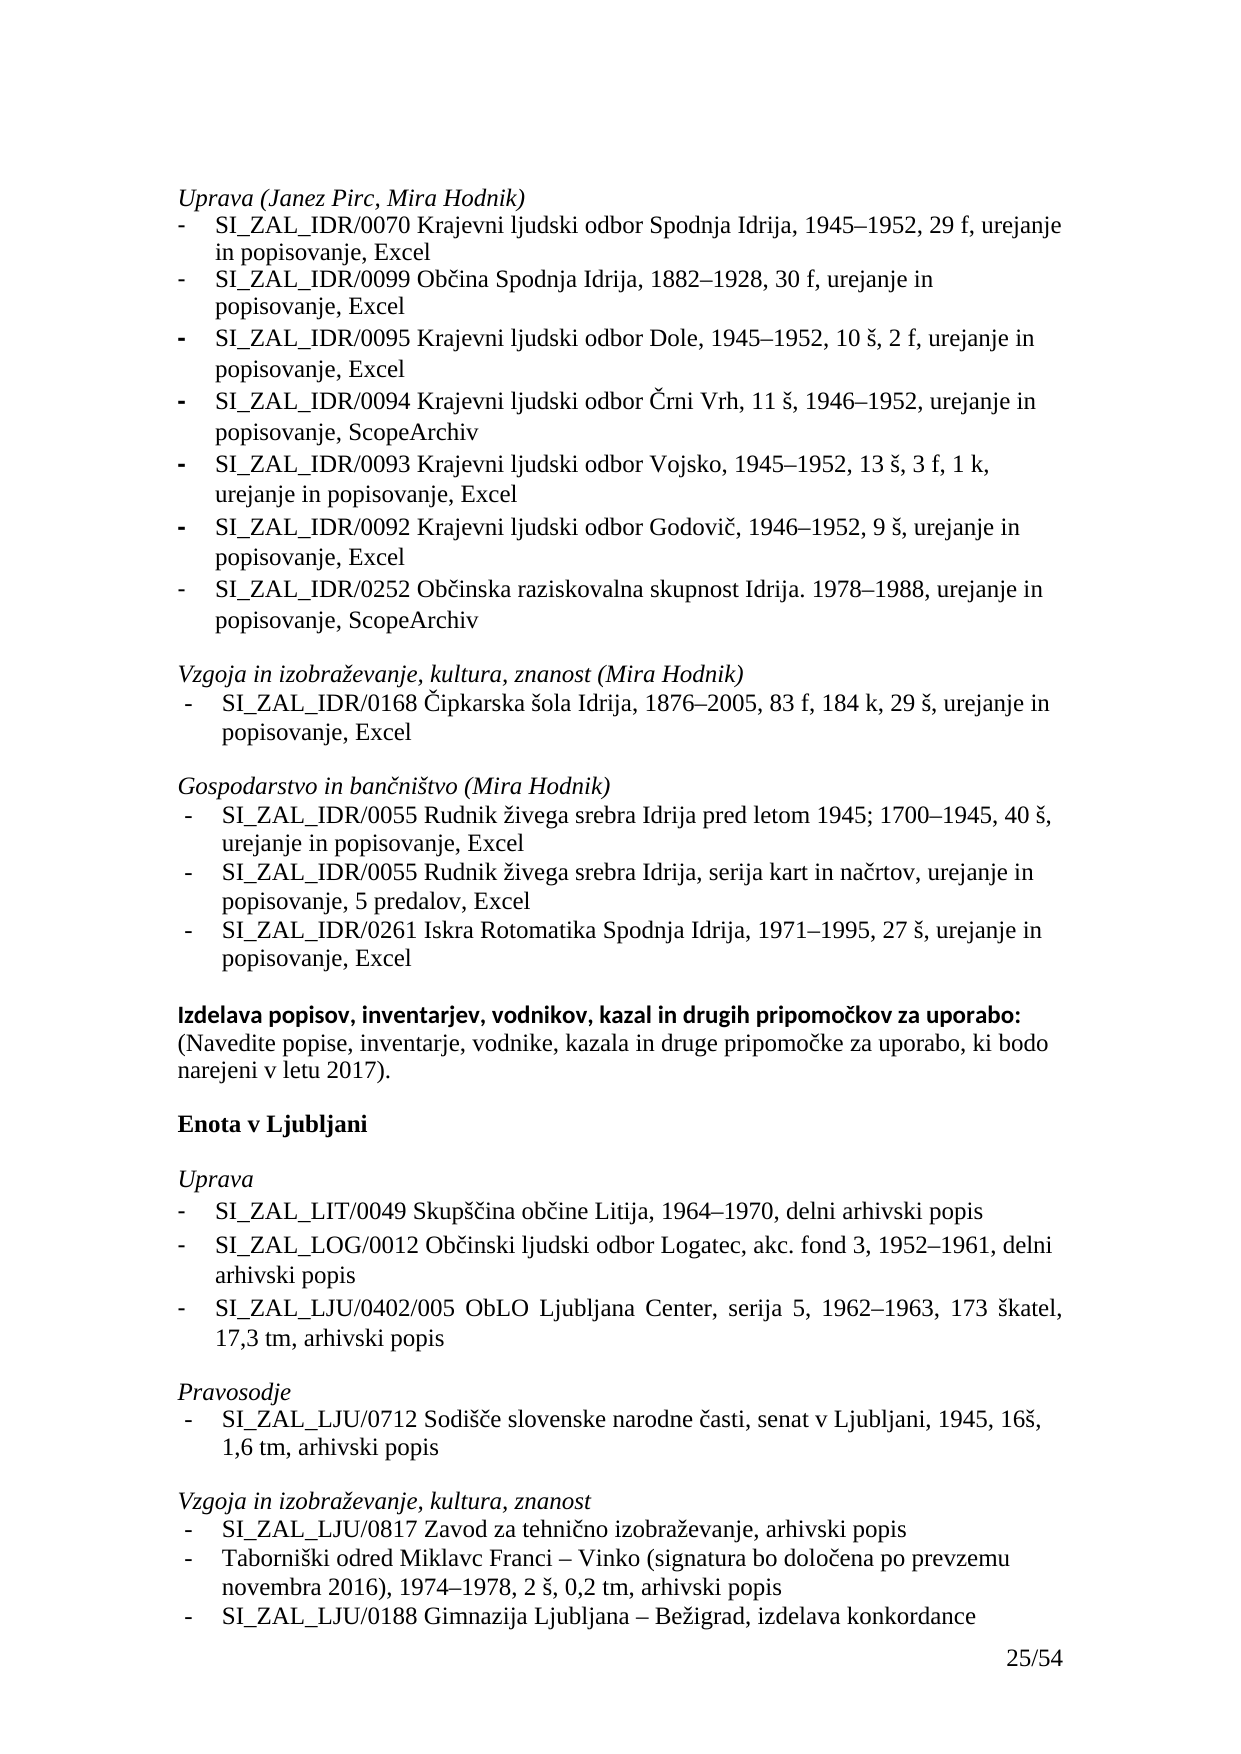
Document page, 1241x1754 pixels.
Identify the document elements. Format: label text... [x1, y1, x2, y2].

text Pravosodje [177, 1379, 1063, 1406]
text Uprava (Janez Pirc, Mira Hodnik) [177, 184, 1063, 212]
list SI_ZAL_LIT/0049 Skupščina občine Litija, 1964–1970, delni arhivski popis [177, 1192, 1063, 1226]
list SI_ZAL_IDR/0099 Občina Spodnja Idrija, 1882–1928, 30 f, urejanje in popisovanje, Excel [177, 266, 1063, 320]
text Uprava [177, 1165, 1063, 1192]
list SI_ZAL_IDR/0252 Občinska raziskovalna skupnost Idrija. 1978–1988, urejanje in popisovanje, ScopeArchiv [177, 571, 1063, 634]
text Vzgoja in izobraževanje, kultura, znanost [177, 1487, 1063, 1514]
list SI_ZAL_LJU/0817 Zavod za tehnično izobraževanje, arhivski popis [184, 1514, 1063, 1543]
list SI_ZAL_IDR/0095 Krajevni ljudski odbor Dole, 1945–1952, 10 š, 2 f, urejanje in popisovanje, Excel [177, 320, 1063, 383]
list SI_ZAL_IDR/0094 Krajevni ljudski odbor Črni Vrh, 11 š, 1946–1952, urejanje in popisovanje, ScopeArchiv [177, 383, 1063, 446]
list SI_ZAL_IDR/0055 Rudnik živega srebra Idrija pred letom 1945; 1700–1945, 40 š, urejanje in popisovanje, Excel [184, 800, 1063, 857]
list Taborniški odred Miklavc Franci – Vinko (signatura bo določena po prevzemu novembra 2016), 1974–1978, 2 š, 0,2 tm, arhivski popis [184, 1543, 1063, 1601]
list SI_ZAL_IDR/0092 Krajevni ljudski odbor Godovič, 1946–1952, 9 š, urejanje in popisovanje, Excel [177, 508, 1063, 571]
list SI_ZAL_LJU/0712 Sodišče slovenske narodne časti, senat v Ljubljani, 1945, 16š, 1,6 tm, arhivski popis [184, 1406, 1063, 1460]
list SI_ZAL_IDR/0055 Rudnik živega srebra Idrija, serija kart in načrtov, urejanje in popisovanje, 5 predalov, Excel [184, 857, 1063, 915]
list SI_ZAL_IDR/0168 Čipkarska šola Idrija, 1876–2005, 83 f, 184 k, 29 š, urejanje in popisovanje, Excel [184, 688, 1063, 746]
list SI_ZAL_LOG/0012 Občinski ljudski odbor Logatec, akc. fond 3, 1952–1961, delni arhivski popis [177, 1226, 1063, 1289]
text (Navedite popise, inventarje, vodnike, kazala in druge pripomočke za uporabo, ki bodo narejeni v letu 2017). [177, 1030, 1063, 1084]
list SI_ZAL_LJU/0188 Gimnazija Ljubljana – Bežigrad, izdelava konkordance [184, 1601, 1063, 1629]
subtitle Izdelava popisov, inventarjev, vodnikov, kazal in drugih pripomočkov za uporabo: [177, 999, 1063, 1030]
list SI_ZAL_LJU/0402/005 ObLO Ljubljana Center, serija 5, 1962–1963, 173 škatel, 17,3 tm, arhivski popis [177, 1289, 1063, 1352]
list SI_ZAL_IDR/0093 Krajevni ljudski odbor Vojsko, 1945–1952, 13 š, 3 f, 1 k, urejanje in popisovanje, Excel [177, 446, 1063, 508]
list SI_ZAL_IDR/0070 Krajevni ljudski odbor Spodnja Idrija, 1945–1952, 29 f, urejanje in popisovanje, Excel [177, 212, 1063, 266]
list SI_ZAL_IDR/0261 Iskra Rotomatika Spodnja Idrija, 1971–1995, 27 š, urejanje in popisovanje, Excel [184, 915, 1063, 972]
text Gospodarstvo in bančništvo (Mira Hodnik) [177, 773, 1063, 800]
text Vzgoja in izobraževanje, kultura, znanost (Mira Hodnik) [177, 661, 1063, 688]
text Enota v Ljubljani [177, 1111, 1063, 1138]
